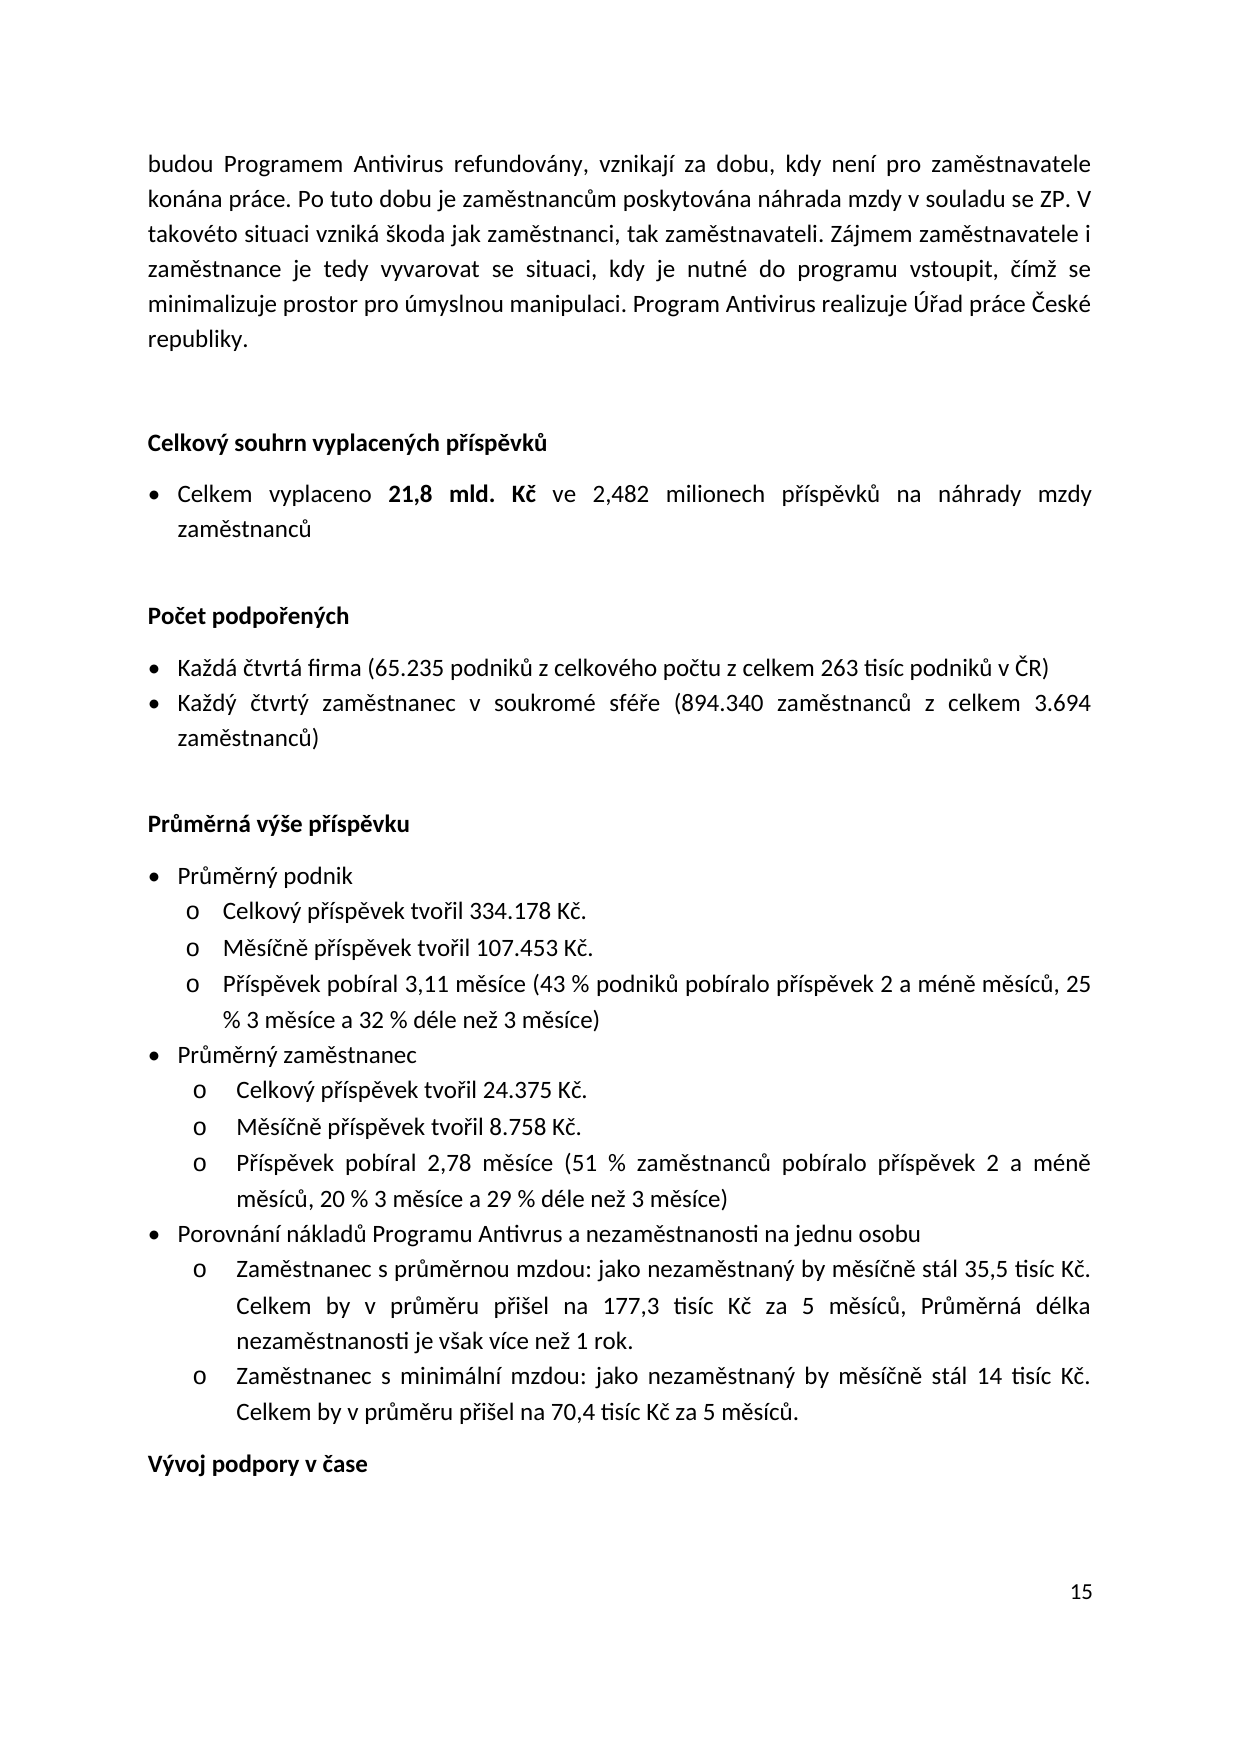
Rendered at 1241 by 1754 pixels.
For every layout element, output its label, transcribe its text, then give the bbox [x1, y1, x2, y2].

text Celkový souhrn vyplacených příspěvků [148, 427, 1093, 457]
list Každý čtvrtý zaměstnanec v soukromé sféře (894.340 zaměstnanců z celkem 3.694 zaměstnanců) [148, 687, 1093, 752]
text Průměrná výše příspěvku [148, 808, 1093, 839]
text Počet podpořených [148, 600, 1093, 631]
list Průměrný podnik [148, 860, 1093, 891]
list Měsíčně příspěvek tvořil 8.758 Kč. [192, 1111, 1093, 1143]
list Průměrný zaměstnanec [148, 1039, 1093, 1070]
list Měsíčně příspěvek tvořil 107.453 Kč. [185, 932, 1093, 963]
list Porovnání nákladů Programu Antivrus a nezaměstnanosti na jednu osobu [148, 1218, 1093, 1249]
list Celkem vyplaceno 21,8 mld. Kč ve 2,482 milionech příspěvků na náhrady mzdy zaměstnanců [148, 478, 1093, 544]
list Celkový příspěvek tvořil 24.375 Kč. [192, 1074, 1093, 1106]
list Celkový příspěvek tvořil 334.178 Kč. [185, 895, 1093, 927]
list Zaměstnanec s průměrnou mzdou: jako nezaměstnaný by měsíčně stál 35,5 tisíc Kč. Celkem by v průměru přišel na 177,3 tisíc Kč za 5 měsíců, Průměrná délka nezaměstnanosti je však více než 1 rok. [192, 1253, 1093, 1355]
list Zaměstnanec s minimální mzdou: jako nezaměstnaný by měsíčně stál 14 tisíc Kč. Celkem by v průměru přišel na 70,4 tisíc Kč za 5 měsíců. [192, 1360, 1093, 1427]
text Vývoj podpory v čase [148, 1448, 1093, 1478]
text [148, 148, 1093, 354]
list Příspěvek pobíral 2,78 měsíce (51 % zaměstnanců pobíralo příspěvek 2 a méně měsíců, 20 % 3 měsíce a 29 % déle než 3 měsíce) [192, 1147, 1093, 1214]
list Příspěvek pobíral 3,11 měsíce (43 % podniků pobíralo příspěvek 2 a méně měsíců, 25 % 3 měsíce a 32 % déle než 3 měsíce) [185, 968, 1093, 1035]
list Každá čtvrtá firma (65.235 podniků z celkového počtu z celkem 263 tisíc podniků v ČR) [148, 652, 1093, 682]
